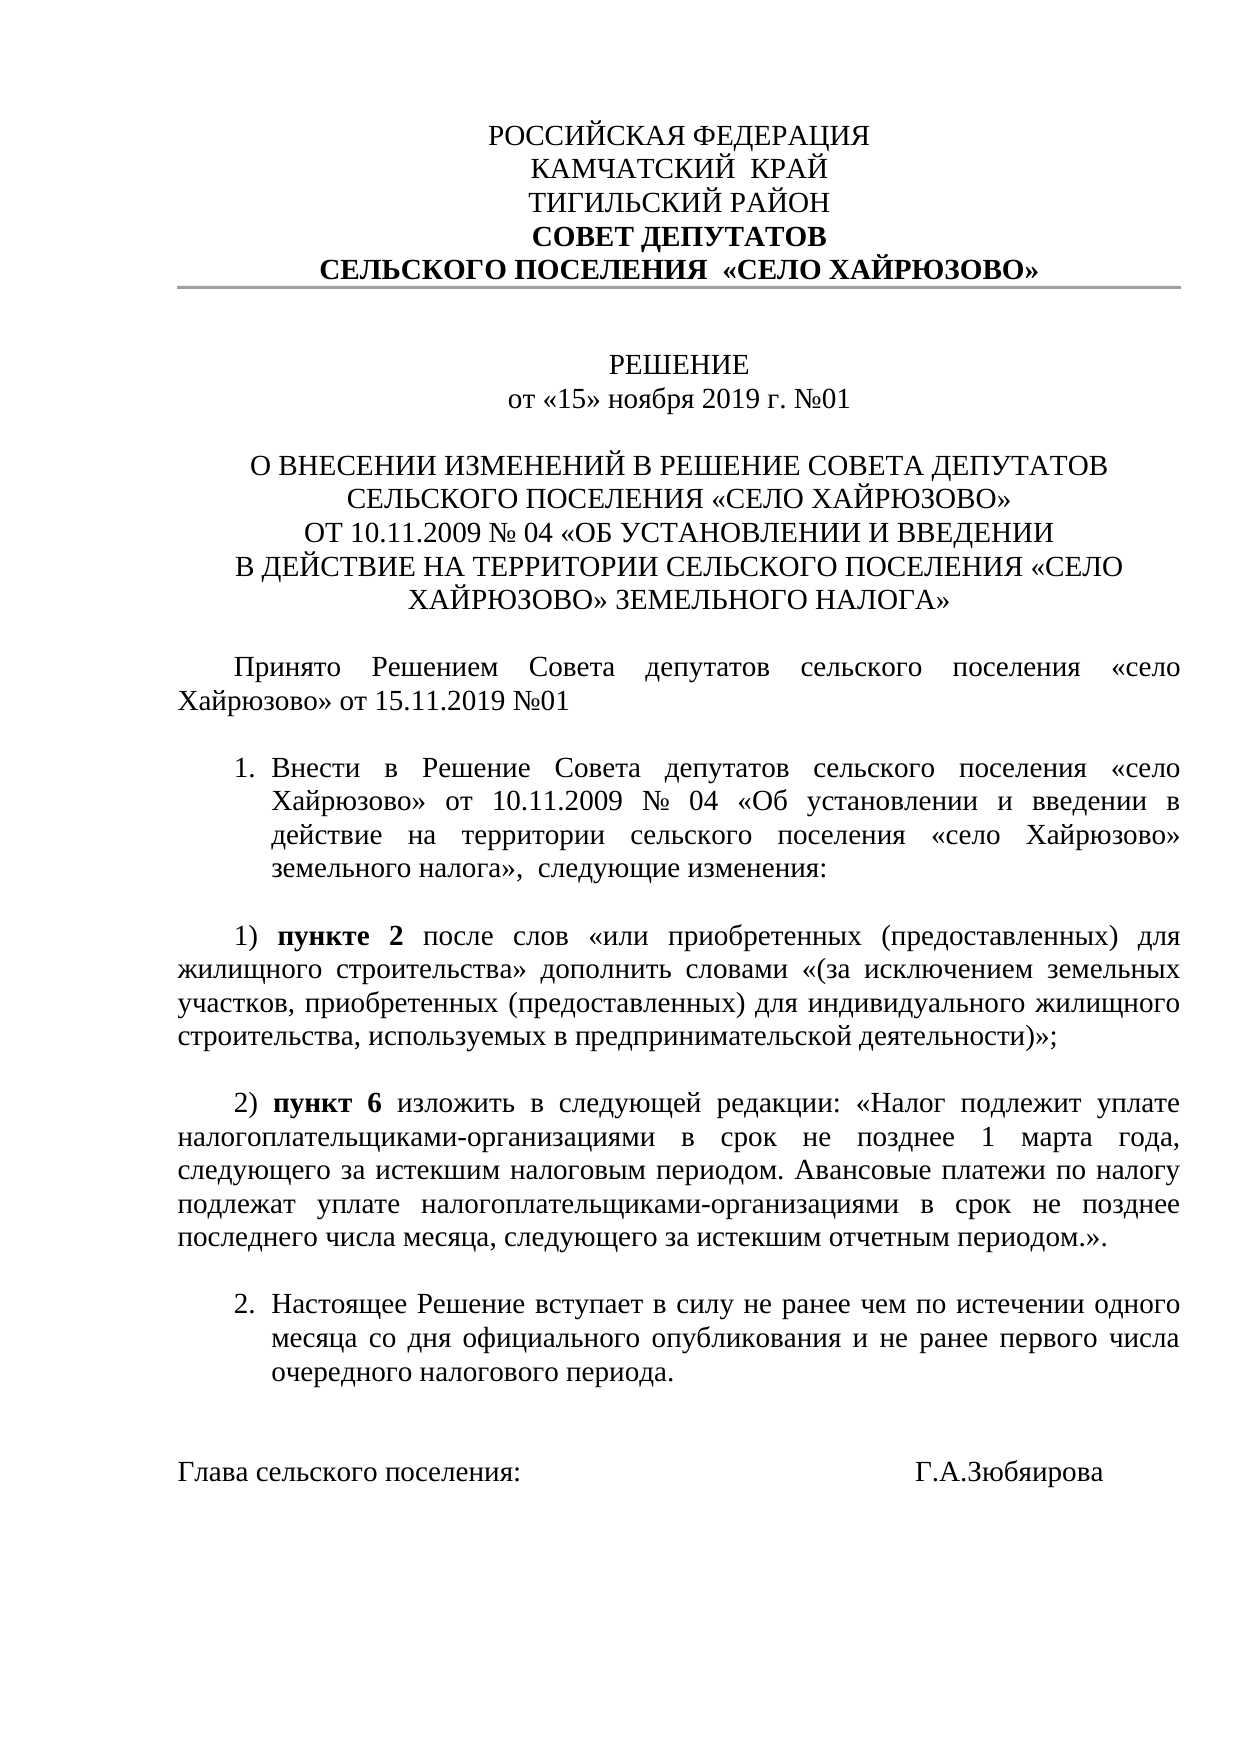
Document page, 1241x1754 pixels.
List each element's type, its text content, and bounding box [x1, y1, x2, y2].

title СЕЛЬСКОГО ПОСЕЛЕНИЯ «СЕЛО ХАЙРЮЗОВО» [177, 482, 1181, 515]
title ОТ 10.11.2009 № 04 «ОБ УСТАНОВЛЕНИИ И ВВЕДЕНИИ [177, 515, 1181, 549]
text 1) пункте 2 после слов «или приобретенных (предоставленных) для жилищного строительства» дополнить словами «(за исключением земельных участков, приобретенных (предоставленных) для индивидуального жилищного строительства, используемых в предпринимательской деятельности)»; [177, 918, 1181, 1052]
text ТИГИЛЬСКИЙ РАЙОН [177, 185, 1181, 219]
text РОССИЙСКАЯ ФЕДЕРАЦИЯ [177, 118, 1181, 152]
title О ВНЕСЕНИИ ИЗМЕНЕНИЙ В РЕШЕНИЕ СОВЕТА ДЕПУТАТОВ [177, 448, 1181, 482]
text СОВЕТ ДЕПУТАТОВ [177, 219, 1181, 252]
title от «15» ноября 2019 г. №01 [177, 381, 1181, 414]
text Глава сельского поселения: Г.А.Зюбяирова [177, 1454, 1181, 1488]
text КАМЧАТСКИЙ КРАЙ [177, 152, 1181, 185]
text СЕЛЬСКОГО ПОСЕЛЕНИЯ «СЕЛО ХАЙРЮЗОВО» [177, 252, 1181, 285]
title РЕШЕНИЕ [177, 347, 1181, 381]
text 2) пункт 6 изложить в следующей редакции: «Налог подлежит уплате налогоплательщиками-организациями в срок не позднее 1 марта года, следующего за истекшим налоговым периодом. Авансовые платежи по налогу подлежат уплате налогоплательщиками-организациями в срок не позднее последнего числа месяца, следующего за истекшим отчетным периодом.». [177, 1085, 1181, 1253]
text Принято Решением Совета депутатов сельского поселения «село Хайрюзово» от 15.11.2019 №01 [177, 649, 1181, 716]
list Внести в Решение Совета депутатов сельского поселения «село Хайрюзово» от 10.11.2009 № 04 «Об установлении и введении в действие на территории сельского поселения «село Хайрюзово» земельного налога», следующие изменения: [233, 750, 1181, 884]
list Настоящее Решение вступает в силу не ранее чем по истечении одного месяца со дня официального опубликования и не ранее первого числа очередного налогового периода. [233, 1287, 1181, 1387]
title В ДЕЙСТВИЕ НА ТЕРРИТОРИИ СЕЛЬСКОГО ПОСЕЛЕНИЯ «СЕЛО ХАЙРЮЗОВО» ЗЕМЕЛЬНОГО НАЛОГА» [177, 549, 1181, 616]
